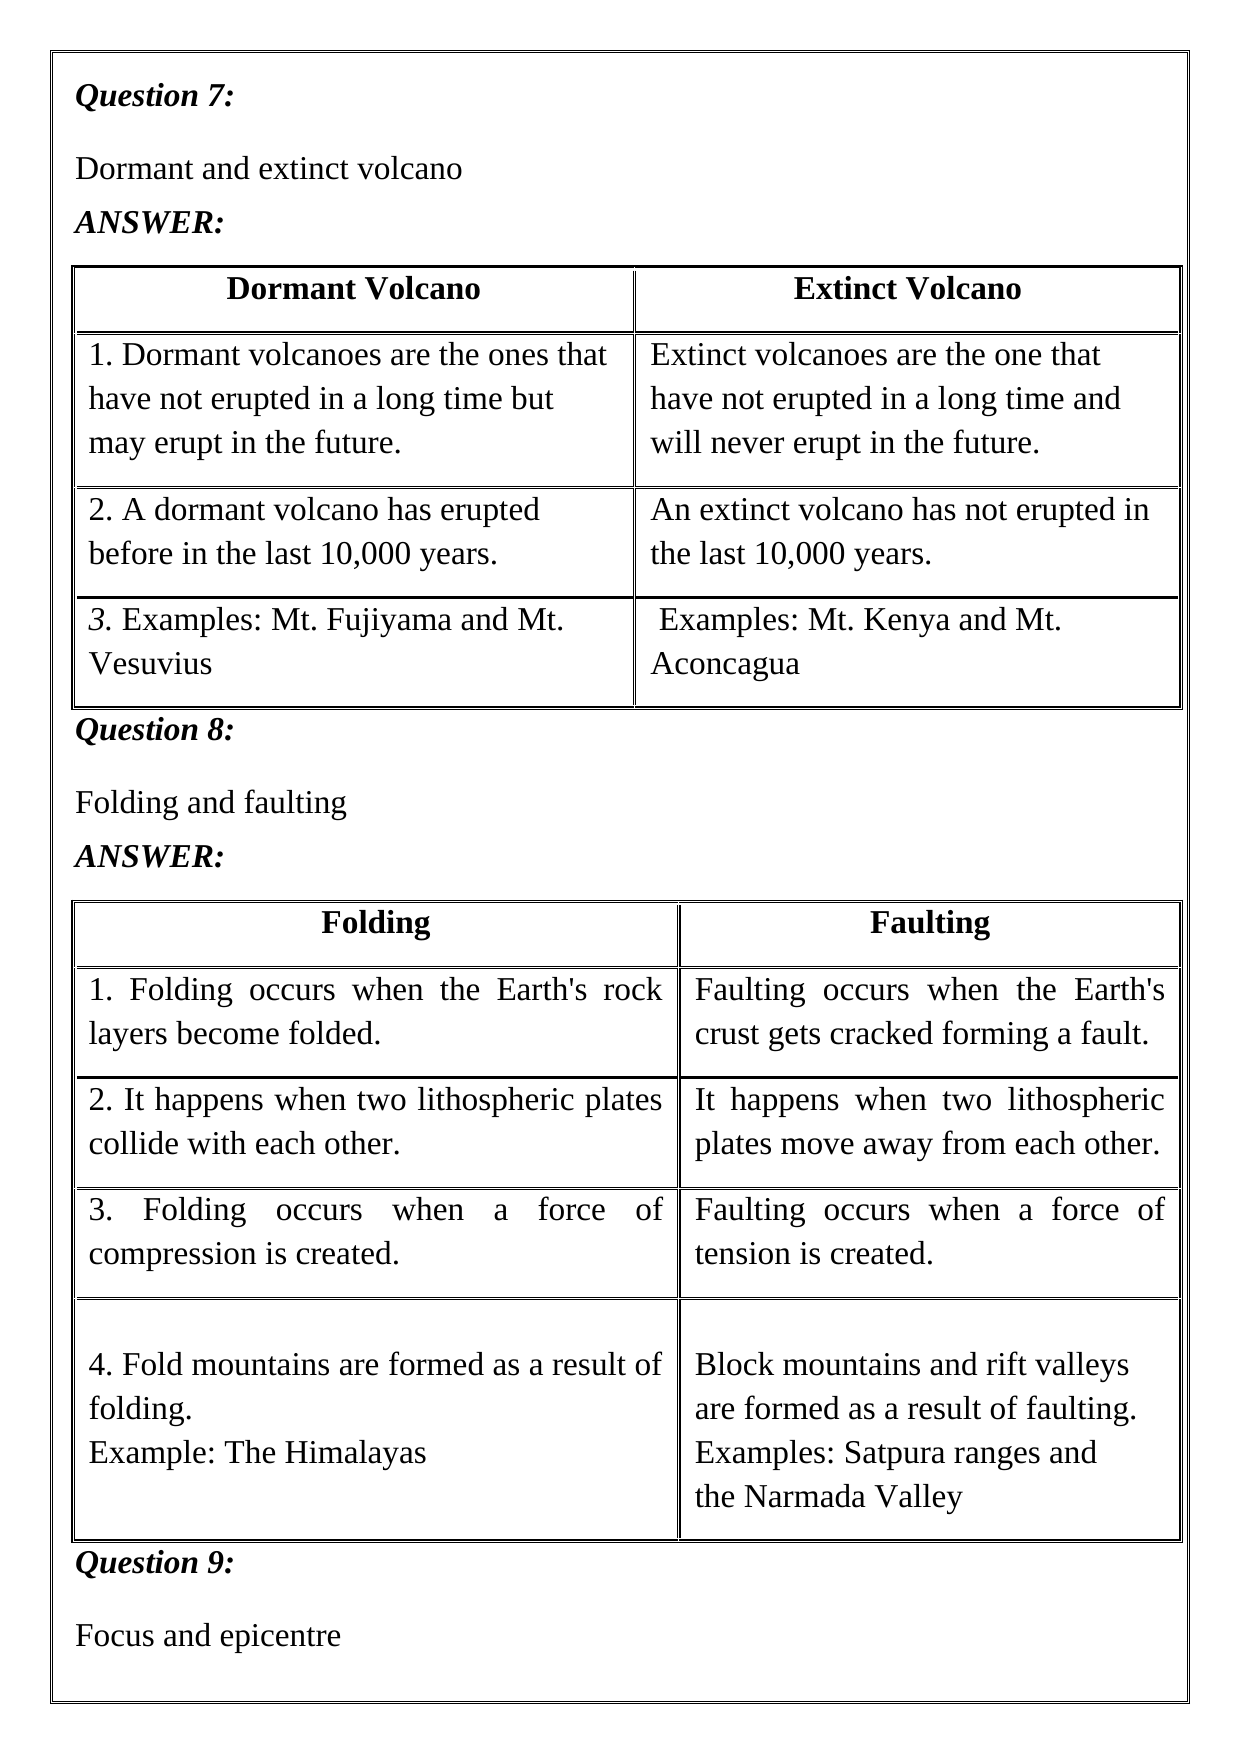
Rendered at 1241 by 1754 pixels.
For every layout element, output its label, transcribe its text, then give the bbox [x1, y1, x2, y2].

table_cell 1. Folding occurs when the Earth's rock layers become folded. [73, 966, 679, 1076]
table_header Extinct Volcano [635, 268, 1179, 331]
table_cell 2. It happens when two lithospheric plates collide with each other. [75, 1076, 677, 1186]
subtitle ANSWER: [75, 837, 1165, 875]
table_cell 1. Dormant volcanoes are the ones that have not erupted in a long time but may erupt in the future. [75, 331, 633, 486]
table_cell Examples: Mt. Kenya and Mt. Aconcagua [635, 596, 1179, 706]
table_cell Faulting occurs when a force of tension is created. [681, 1186, 1180, 1297]
table_header Dormant Volcano [75, 268, 634, 331]
table_cell 4. Fold mountains are formed as a result of folding. Example: The Himalayas [73, 1297, 679, 1539]
table_cell 3. Folding occurs when a force of compression is created. [75, 1186, 677, 1297]
table_cell Extinct volcanoes are the one that have not erupted in a long time and will never erupt in the future. [636, 331, 1180, 486]
subtitle Question 9: [75, 1543, 1165, 1581]
subtitle Question 8: [75, 710, 1165, 748]
text Focus and epicentre [75, 1616, 1165, 1654]
table_cell Faulting occurs when the Earth's crust gets cracked forming a fault. [679, 966, 1181, 1076]
text Folding and faulting [75, 783, 1165, 821]
subtitle ANSWER: [75, 202, 1165, 241]
table_cell An extinct volcano has not erupted in the last 10,000 years. [635, 486, 1181, 596]
table_cell Block mountains and rift valleys are formed as a result of faulting. Examples: Satpura ranges and the Narmada Valley [679, 1297, 1181, 1539]
table_header Folding [75, 901, 679, 966]
text Dormant and extinct volcano [75, 148, 1165, 187]
table_header Faulting [679, 903, 1179, 966]
table_cell 3. Examples: Mt. Fujiyama and Mt. Vesuvius [75, 596, 634, 706]
subtitle Question 7: [75, 75, 1165, 113]
table_cell It happens when two lithospheric plates move away from each other. [681, 1076, 1179, 1186]
table_cell 2. A dormant volcano has erupted before in the last 10,000 years. [73, 486, 634, 596]
